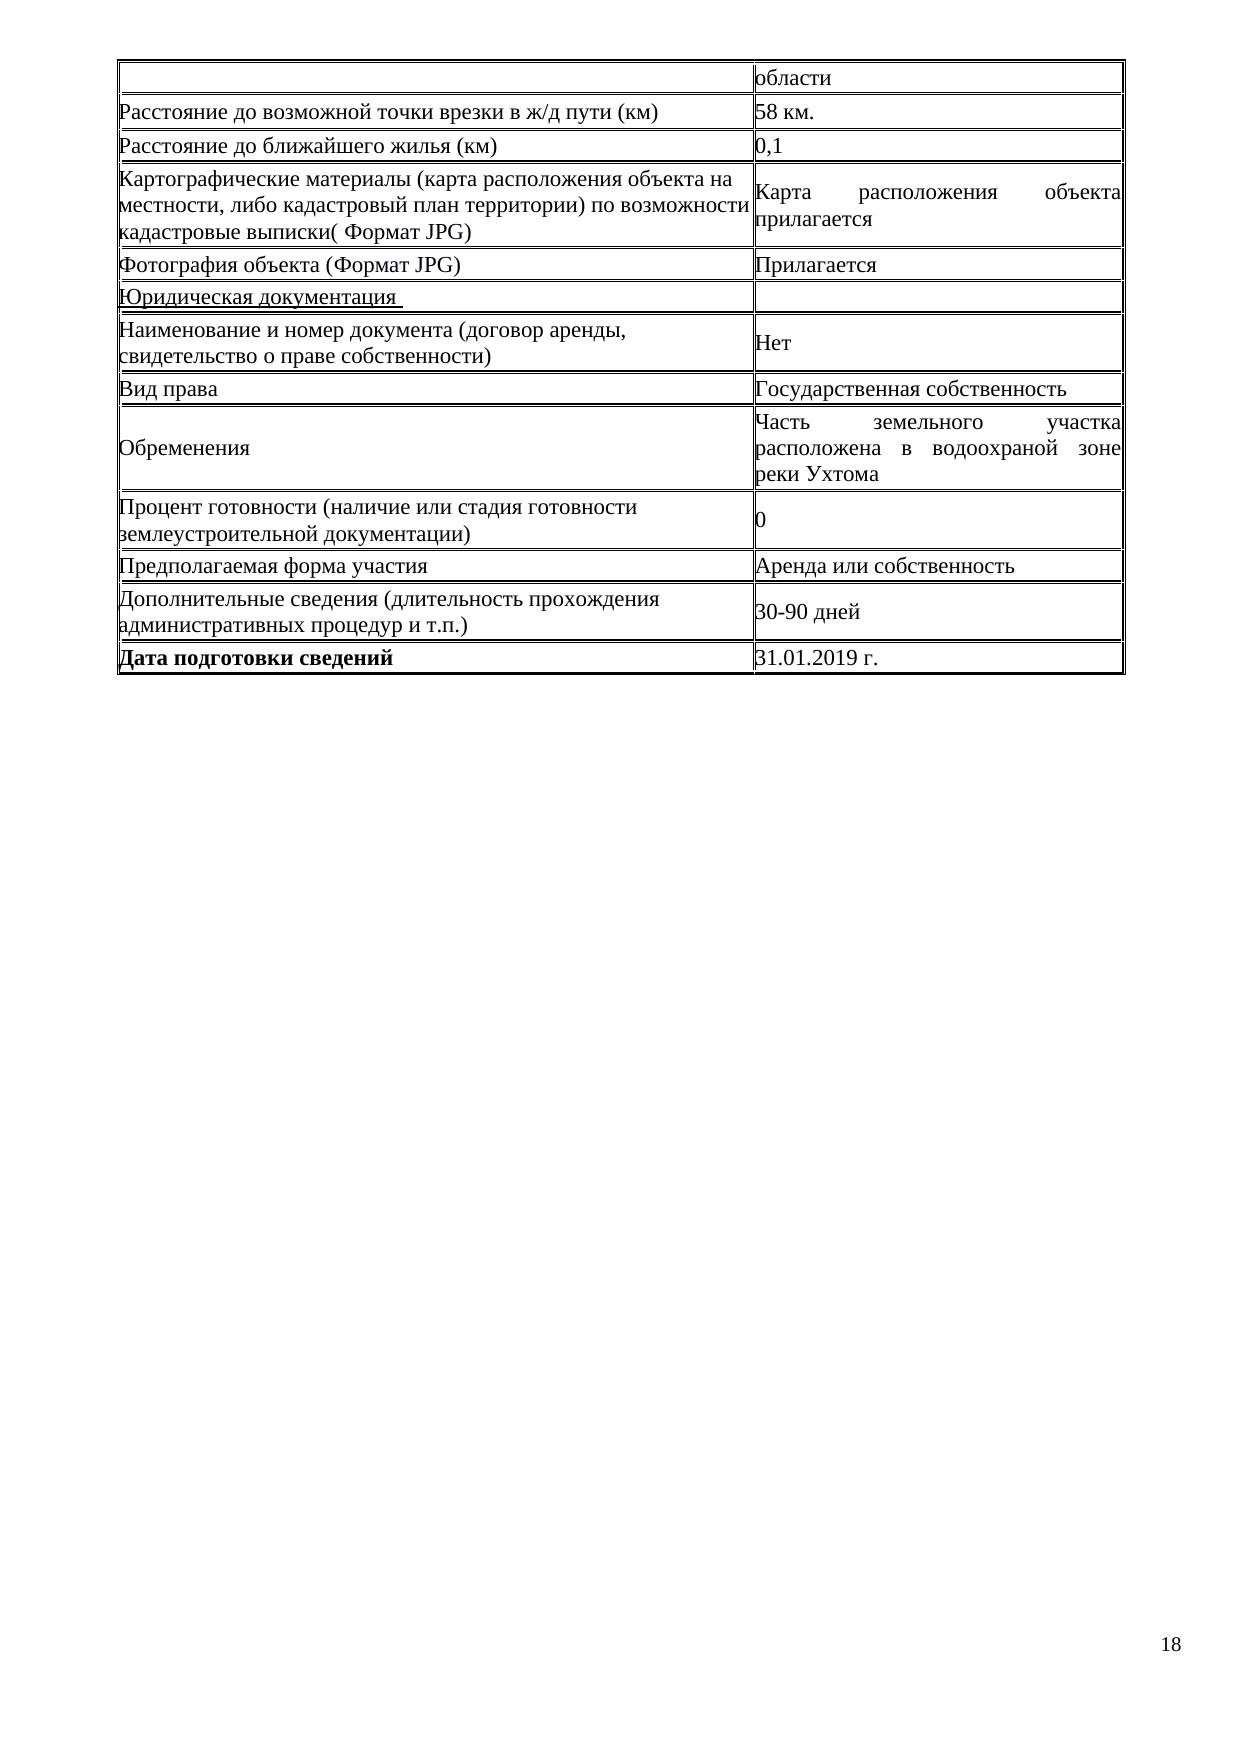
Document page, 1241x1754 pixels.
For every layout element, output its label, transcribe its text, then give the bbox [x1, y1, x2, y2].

table_cell Юридическая документация [120, 279, 753, 311]
table_cell 0,1 [755, 128, 1124, 160]
table_cell Картографические материалы (карта расположения объекта на местности, либо кадастровый план территории) по возможности кадастровые выписки( Формат JPG) [120, 160, 753, 246]
table_cell Карта расположения объекта прилагается [756, 160, 1123, 246]
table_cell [120, 63, 754, 92]
table_cell Вид права [120, 370, 753, 403]
table_cell 31.01.2019 г. [755, 639, 1123, 672]
table_cell 0 [756, 489, 1123, 547]
table_cell Аренда или собственность [756, 548, 1123, 580]
table_cell 30-90 дней [756, 580, 1123, 639]
table_cell Расстояние до ближайшего жилья (км) [118, 128, 754, 160]
table_cell Государственная собственность [756, 370, 1123, 403]
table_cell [755, 63, 1122, 92]
table_cell Предполагаемая форма участия [120, 548, 753, 580]
table_cell Расстояние до возможной точки врезки в ж/д пути (км) [118, 92, 754, 128]
table_cell Прилагается [755, 246, 1124, 278]
table_cell Фотография объекта (Формат JPG) [118, 246, 754, 278]
table_cell Нет [756, 311, 1123, 370]
table_cell 58 км. [755, 92, 1124, 128]
table_cell Обременения [120, 403, 753, 488]
table_cell [756, 279, 1123, 311]
table_cell Часть земельного участка расположена в водоохраной зоне реки Ухтома [756, 403, 1123, 488]
table_cell Процент готовности (наличие или стадия готовности землеустроительной документации) [120, 489, 753, 547]
table_cell Наименование и номер документа (договор аренды, свидетельство о праве собственности) [120, 311, 753, 370]
table_cell Дополнительные сведения (длительность прохождения административных процедур и т.п.) [120, 580, 753, 639]
table_cell Дата подготовки сведений [120, 639, 754, 672]
